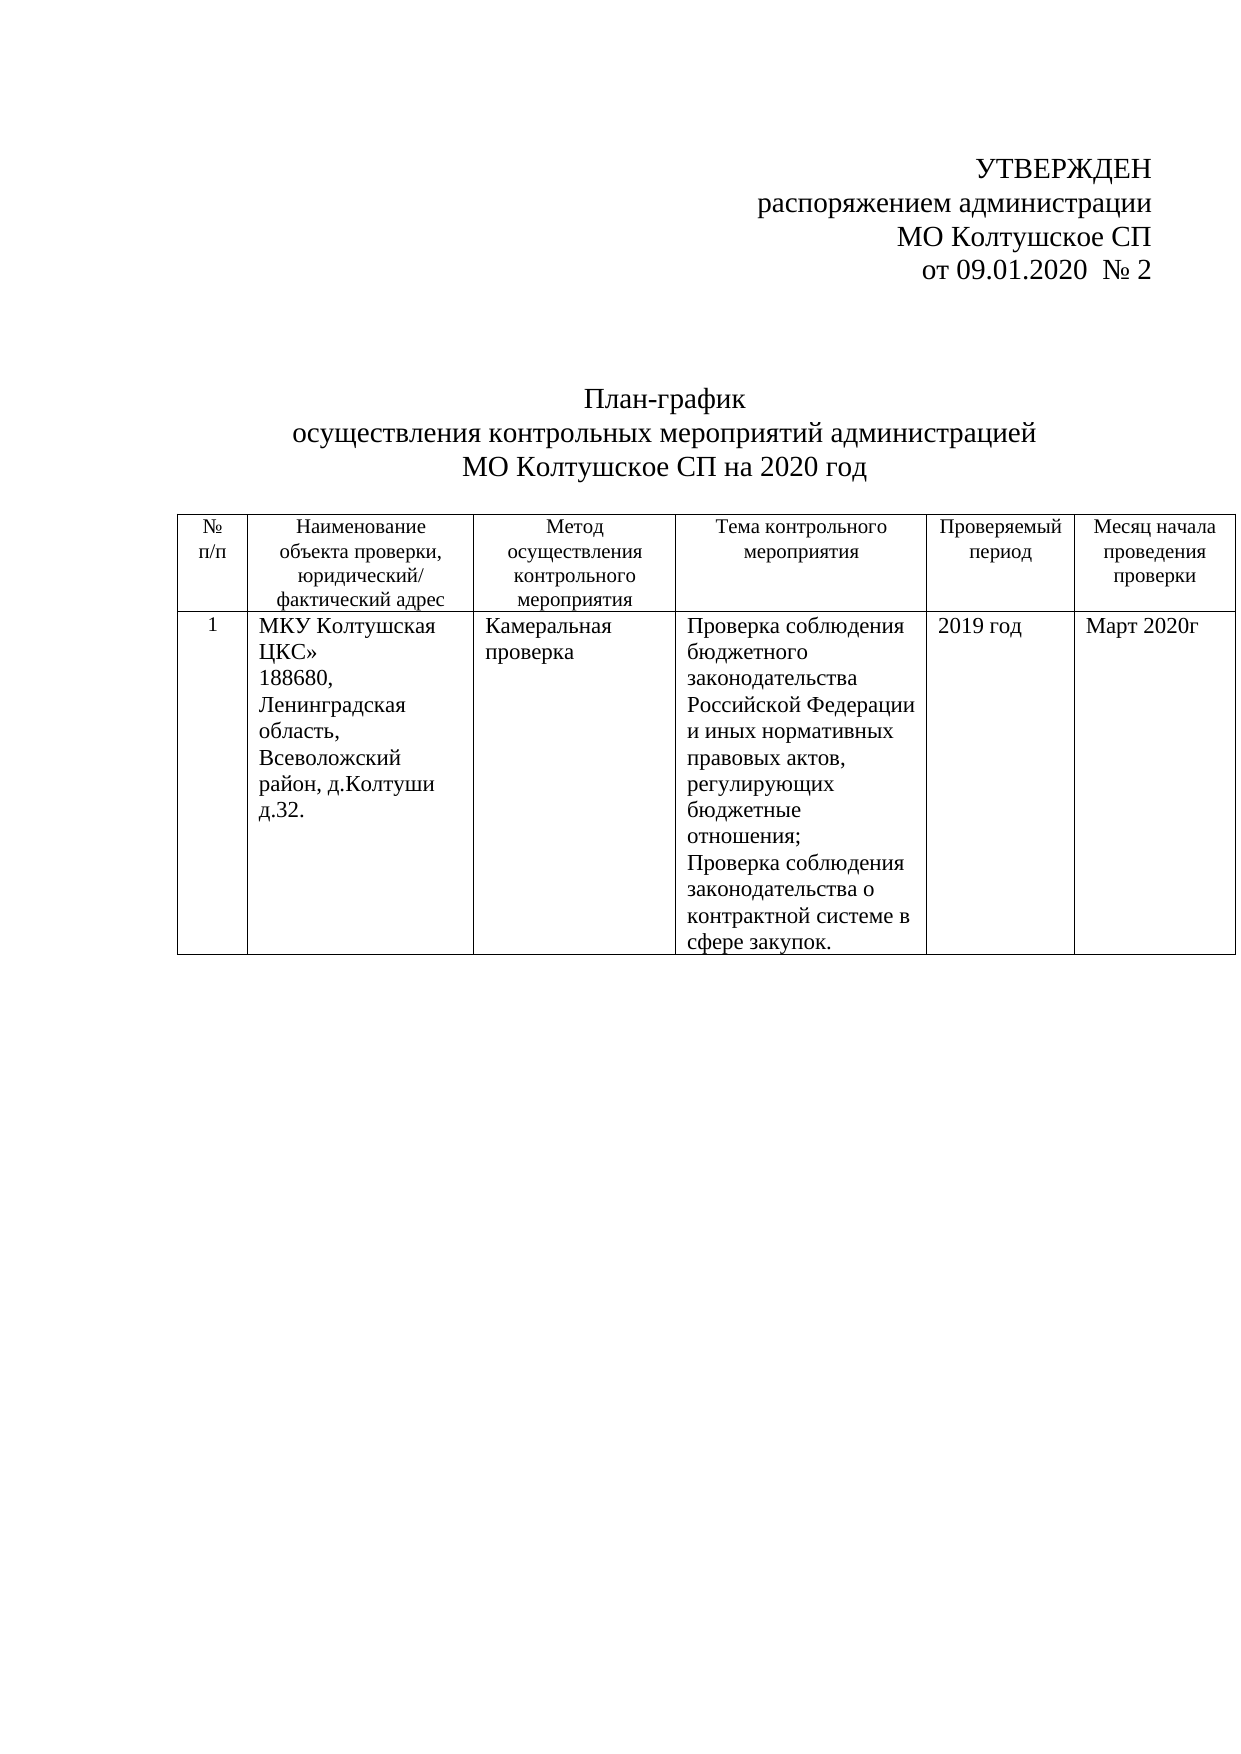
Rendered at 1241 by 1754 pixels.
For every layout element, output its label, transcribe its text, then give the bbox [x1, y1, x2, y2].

table_header Метод осуществления контрольного мероприятия [474, 515, 675, 611]
table_header Наименование объекта проверки, юридический/ фактический адрес [248, 515, 473, 611]
table_header Месяц начала проведения проверки [1075, 515, 1235, 611]
table_header Тема контрольного мероприятия [676, 515, 926, 611]
text МО Колтушское СП [177, 219, 1152, 252]
table_cell Камеральная проверка [474, 612, 675, 954]
text МО Колтушское СП на 2020 год [177, 449, 1152, 482]
text УТВЕРЖДЕН [177, 152, 1152, 185]
table_cell Март 2020г [1075, 612, 1235, 954]
table_header № п/п [178, 515, 247, 611]
text от 09.01.2020 № 2 [177, 252, 1152, 286]
text осуществления контрольных мероприятий администрацией [177, 415, 1152, 449]
table_cell Проверка соблюдения бюджетного законодательства Российской Федерации и иных нормативных правовых актов, регулирующих бюджетные отношения; Проверка соблюдения законодательства о контрактной системе в сфере закупок. [676, 612, 926, 954]
text распоряжением администрации [177, 185, 1152, 219]
table_cell 1 [178, 612, 247, 954]
table_cell МКУ Колтушская ЦКС» 188680, Ленинградская область, Всеволожский район, д.Колтуши д.32. [248, 612, 473, 954]
table_cell 2019 год [927, 612, 1074, 954]
table_header Проверяемый период [927, 515, 1074, 611]
text План-график [177, 382, 1152, 415]
